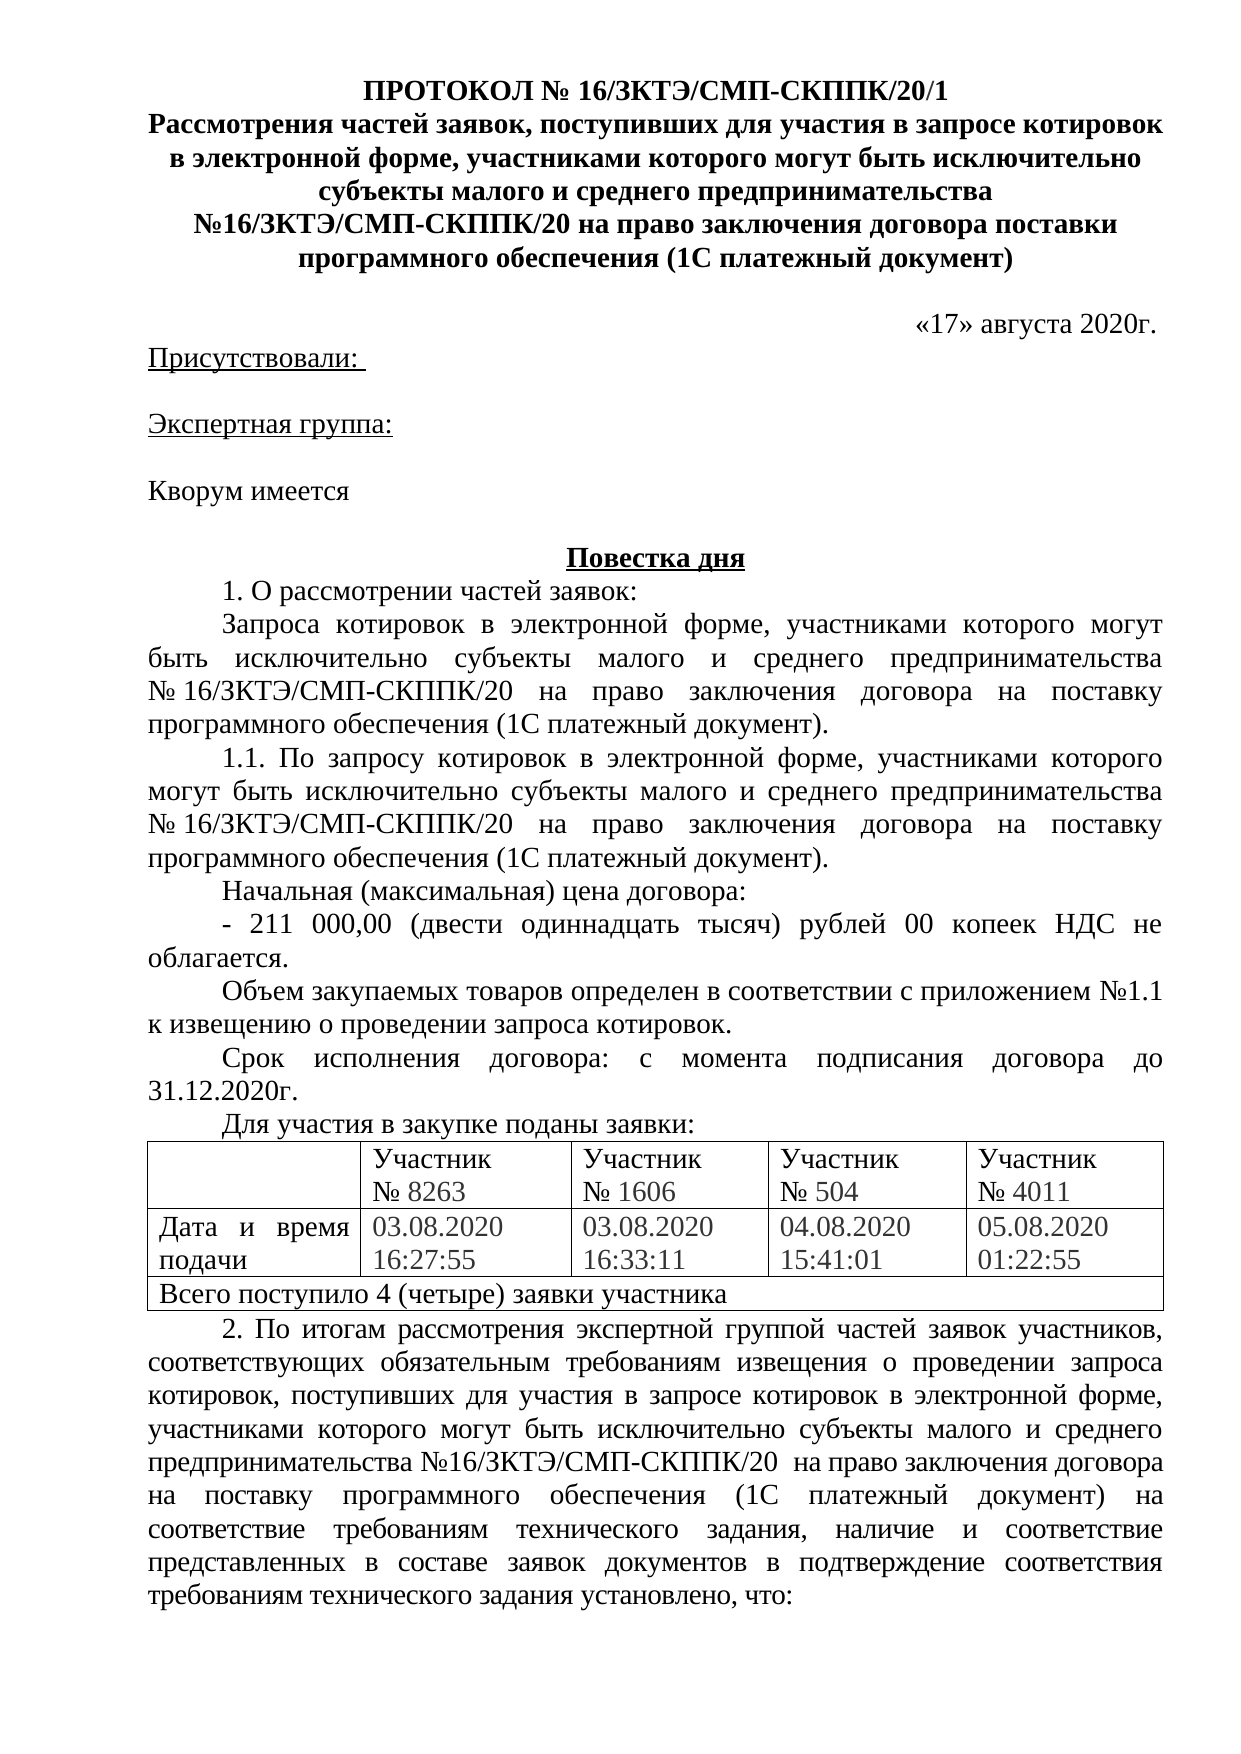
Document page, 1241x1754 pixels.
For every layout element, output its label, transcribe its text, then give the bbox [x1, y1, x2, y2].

table_cell 05.08.2020 01:22:55 [967, 1209, 1163, 1276]
table_header Участник № 1606 [572, 1142, 768, 1208]
text Срок исполнения договора: с момента подписания договора до 31.12.2020г. [148, 1041, 1163, 1107]
text - 211 000,00 (двести одиннадцать тысяч) рублей 00 копеек НДС не облагается. [148, 907, 1163, 974]
table_header Участник № 8263 [361, 1142, 571, 1208]
table_cell 04.08.2020 15:41:01 [769, 1209, 966, 1276]
table_cell 03.08.2020 16:33:11 [572, 1209, 768, 1276]
text «17» августа 2020г. [148, 307, 1163, 341]
text Начальная (максимальная) цена договора: [148, 874, 1163, 907]
text Повестка дня [148, 541, 1163, 574]
text 1. О рассмотрении частей заявок: [148, 574, 1163, 607]
text Для участия в закупке поданы заявки: [148, 1107, 1163, 1141]
table_header Участник № 4011 [967, 1142, 1163, 1208]
text 2. По итогам рассмотрения экспертной группой частей заявок участников, соответствующих обязательным требованиям извещения о проведении запроса котировок, поступивших для участия в запросе котировок в электронной форме, участниками которого могут быть исключительно субъекты малого и среднего предпринимательства №16/ЗКТЭ/СМП-СКППК/20 на право заключения договора на поставку программного обеспечения (1С платежный документ) на соответствие требованиям технического задания, наличие и соответствие представленных в составе заявок документов в подтверждение соответствия требованиям технического задания установлено, что: [148, 1311, 1163, 1611]
table_header [148, 1142, 360, 1208]
text ПРОТОКОЛ № 16/ЗКТЭ/СМП-СКППК/20/1 [148, 74, 1163, 107]
text Кворум имеется [148, 474, 1163, 507]
table_cell Дата и время подачи [148, 1209, 360, 1276]
text Рассмотрения частей заявок, поступивших для участия в запросе котировок в электронной форме, участниками которого могут быть исключительно субъекты малого и среднего предпринимательства [148, 107, 1163, 207]
text Объем закупаемых товаров определен в соответствии с приложением №1.1 к извещению о проведении запроса котировок. [148, 974, 1163, 1041]
text Запроса котировок в электронной форме, участниками которого могут быть исключительно субъекты малого и среднего предпринимательства № 16/ЗКТЭ/СМП-СКППК/20 на право заключения договора на поставку программного обеспечения (1С платежный документ). [148, 607, 1163, 741]
table_cell 03.08.2020 16:27:55 [361, 1209, 571, 1276]
table_header Участник № 504 [769, 1142, 966, 1208]
text №16/ЗКТЭ/СМП-СКППК/20 на право заключения договора поставки программного обеспечения (1С платежный документ) [148, 207, 1163, 274]
text Экспертная группа: [148, 407, 1163, 441]
table_cell Всего поступило 4 (четыре) заявки участника [148, 1277, 1163, 1310]
text 1.1. По запросу котировок в электронной форме, участниками которого могут быть исключительно субъекты малого и среднего предпринимательства № 16/ЗКТЭ/СМП-СКППК/20 на право заключения договора на поставку программного обеспечения (1С платежный документ). [148, 741, 1163, 874]
text Присутствовали: [148, 341, 1163, 374]
